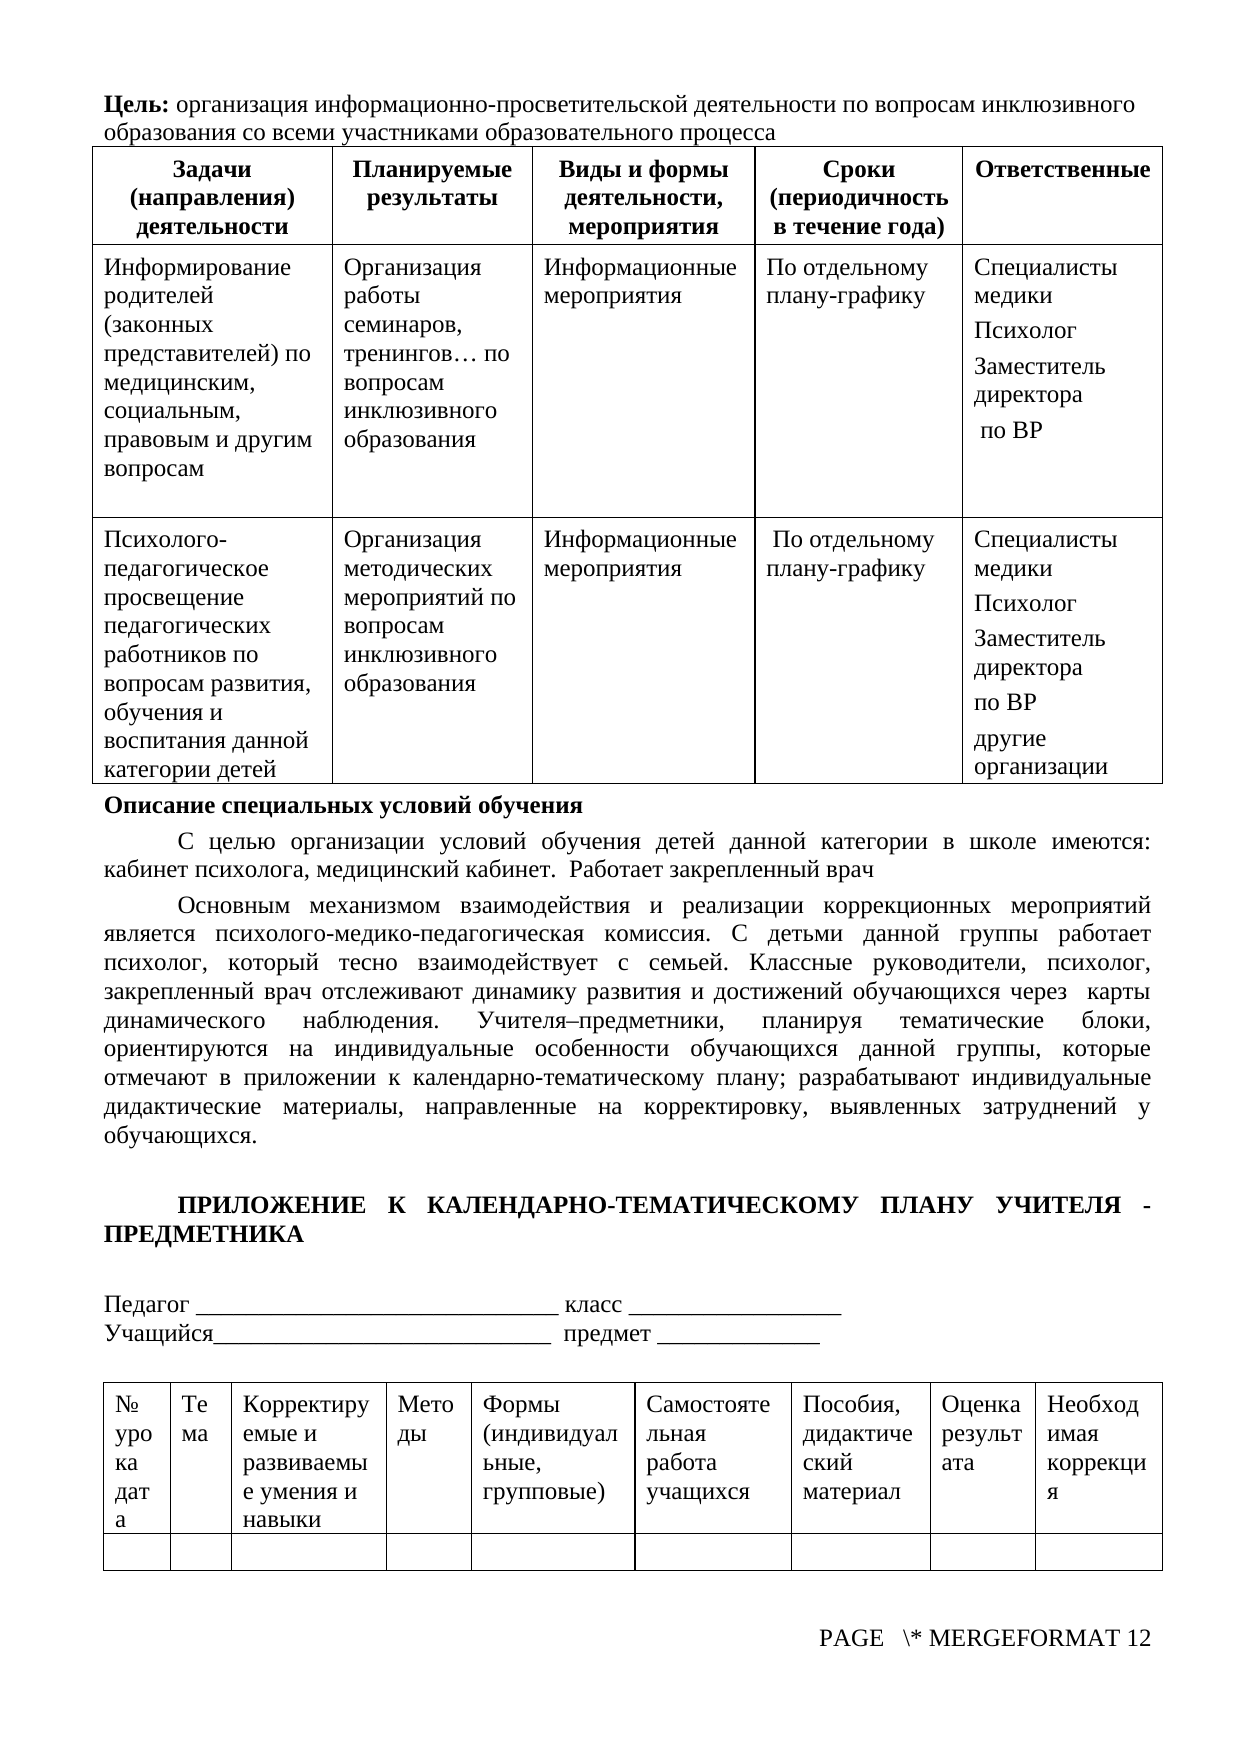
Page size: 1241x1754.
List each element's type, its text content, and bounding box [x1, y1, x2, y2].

table_cell Информирование родителей (законных представителей) по медицинским, социальным, правовым и другим вопросам [93, 245, 332, 517]
table_header Тема [171, 1383, 231, 1533]
table_header Ответственные [963, 147, 1162, 244]
text С целью организации условий обучения детей данной категории в школе имеются: кабинет психолога, медицинский кабинет. Работает закрепленный врач [103, 826, 1152, 883]
table_cell Специалисты медики Психолог Заместитель директора по ВР [963, 245, 1162, 517]
text Приложение к календарно-тематическому плану учителя - предметника [103, 1190, 1152, 1248]
table_cell Информационные мероприятия [533, 518, 754, 783]
table_cell Специалисты медики Психолог Заместитель директора по ВР другие организации [963, 518, 1162, 783]
table_cell [931, 1534, 1035, 1569]
table_cell [636, 1534, 791, 1569]
table_cell [792, 1534, 930, 1569]
table_header Методы [387, 1383, 471, 1533]
table_cell Организация методических мероприятий по вопросам инклюзивного образования [333, 518, 532, 783]
table_header Пособия, дидактический материал [792, 1383, 930, 1533]
table_header № урока дата [104, 1383, 170, 1533]
table_cell Организация работы семинаров, тренингов… по вопросам инклюзивного образования [333, 245, 532, 517]
text Педагог _____________________________ класс _________________ Учащийся___________________________ предмет _____________ [103, 1289, 1152, 1347]
table_header Планируемые результаты [333, 147, 532, 244]
table_header Сроки (периодичность в течение года) [756, 147, 962, 244]
text Описание специальных условий обучения [103, 791, 1152, 819]
table_cell [171, 1534, 231, 1569]
table_cell [472, 1534, 634, 1569]
table_header Задачи (направления) деятельности [93, 147, 332, 244]
table_cell По отдельному плану-графику [756, 245, 962, 517]
table_cell [387, 1534, 471, 1569]
text Цель: организация информационно-просветительской деятельности по вопросам инклюзивного образования со всеми участниками образовательного процесса [103, 89, 1152, 146]
table_header Виды и формы деятельности, мероприятия [533, 147, 754, 244]
table_header Формы (индивидуальные, групповые) [472, 1383, 634, 1533]
table_cell [232, 1534, 386, 1569]
table_header Оценка результата [931, 1383, 1035, 1533]
text Основным механизмом взаимодействия и реализации коррекционных мероприятий является психолого-медико-педагогическая комиссия. С детьми данной группы работает психолог, который тесно взаимодействует с семьей. Классные руководители, психолог, закрепленный врач отслеживают динамику развития и достижений обучающихся через карты динамического наблюдения. Учителя–предметники, планируя тематические блоки, ориентируются на индивидуальные особенности обучающихся данной группы, которые отмечают в приложении к календарно-тематическому плану; разрабатывают индивидуальные дидактические материалы, направленные на корректировку, выявленных затруднений у обучающихся. [103, 890, 1152, 1148]
table_header Самостоятельная работа учащихся [636, 1383, 791, 1533]
table_cell [104, 1534, 170, 1569]
table_cell [1036, 1534, 1162, 1569]
table_cell По отдельному плану-графику [756, 518, 962, 783]
table_cell Информационные мероприятия [533, 245, 754, 517]
table_header Корректируемые и развиваемые умения и навыки [232, 1383, 386, 1533]
table_header Необходимая коррекция [1036, 1383, 1162, 1533]
table_cell Психолого-педагогическое просвещение педагогических работников по вопросам развития, обучения и воспитания данной категории детей [93, 518, 332, 783]
